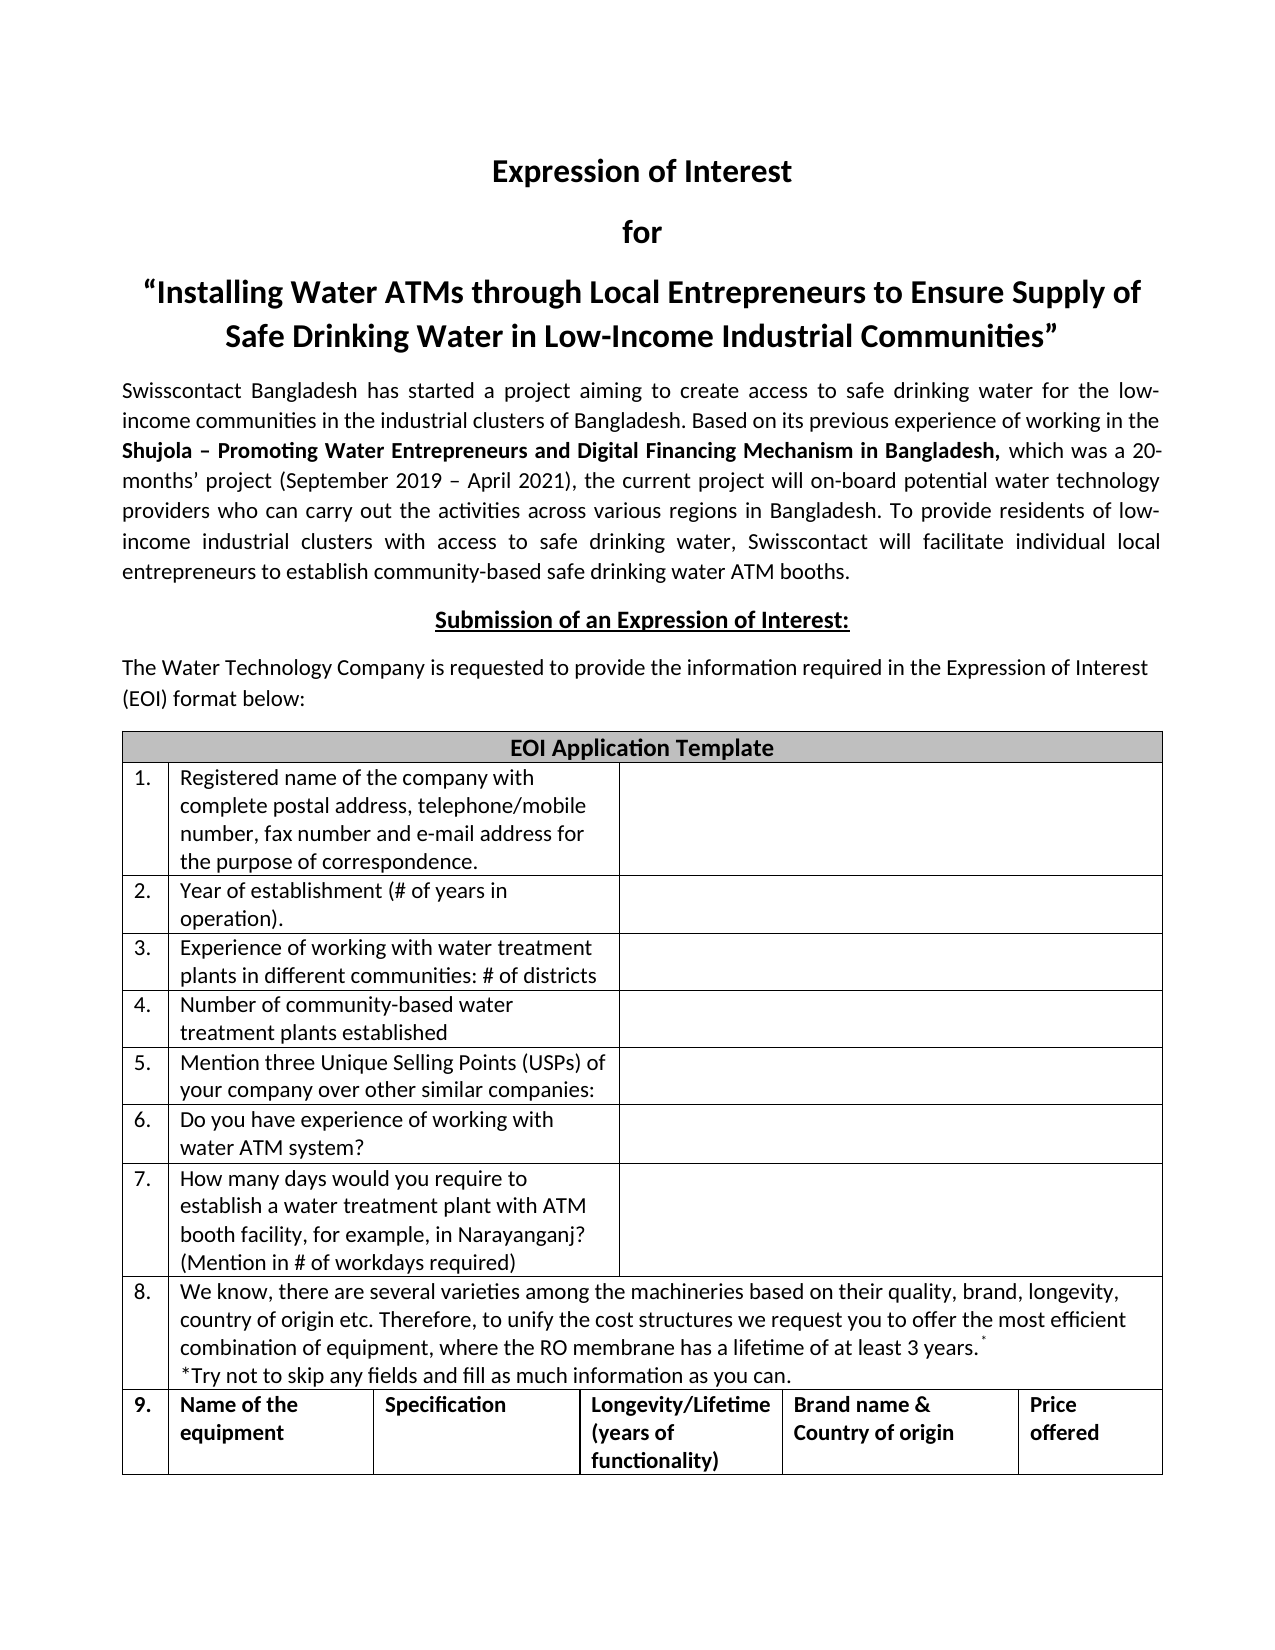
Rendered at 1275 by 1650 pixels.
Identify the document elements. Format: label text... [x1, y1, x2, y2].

text Expression of Interest [122, 150, 1162, 191]
table_header EOI Application Template [123, 732, 1162, 762]
table_cell Brand name & Country of origin [783, 1390, 1018, 1474]
table_cell [620, 991, 1162, 1047]
table_cell Specification [374, 1390, 579, 1474]
table_cell [123, 1390, 168, 1474]
table_cell How many days would you require to establish a water treatment plant with ATM booth facility, for example, in Narayanganj? (Mention in # of workdays required) [169, 1164, 619, 1276]
table_cell Mention three Unique Selling Points (USPs) of your company over other similar companies: [169, 1048, 619, 1104]
table_cell [123, 1105, 168, 1163]
table_cell [123, 1164, 168, 1276]
table_cell [620, 876, 1162, 932]
table_cell [123, 1277, 168, 1389]
text for [122, 211, 1162, 251]
table_cell [123, 763, 168, 875]
text The Water Technology Company is requested to provide the information required in the Expression of Interest (EOI) format below: [122, 653, 1162, 712]
text Swisscontact Bangladesh has started a project aiming to create access to safe drinking water for the low-income communities in the industrial clusters of Bangladesh. Based on its previous experience of working in the Shujola – Promoting Water Entrepreneurs and Digital Financing Mechanism in Bangladesh, which was a 20-months’ project (September 2019 – April 2021), the current project will on-board potential water technology providers who can carry out the activities across various regions in Bangladesh. To provide residents of low-income industrial clusters with access to safe drinking water, Swisscontact will facilitate individual local entrepreneurs to establish community-based safe drinking water ATM booths. [122, 376, 1162, 585]
table_cell Year of establishment (# of years in operation). [169, 876, 619, 932]
table_cell Price offered [1019, 1390, 1162, 1474]
table_cell We know, there are several varieties among the machineries based on their quality, brand, longevity, country of origin etc. Therefore, to unify the cost structures we request you to offer the most efficient combination of equipment, where the RO membrane has a lifetime of at least 3 years.* *Try not to skip any fields and fill as much information as you can. [169, 1277, 1162, 1389]
table_cell Number of community-based water treatment plants established [169, 991, 619, 1047]
text Submission of an Expression of Interest: [122, 604, 1162, 634]
table_cell [620, 934, 1162, 989]
table_cell [123, 991, 168, 1047]
table_cell [620, 1048, 1162, 1104]
table_cell [123, 876, 168, 932]
text “Installing Water ATMs through Local Entrepreneurs to Ensure Supply of Safe Drinking Water in Low-Income Industrial Communities” [122, 271, 1162, 356]
table_cell Longevity/Lifetime (years of functionality) [581, 1390, 782, 1474]
table_cell Name of the equipment [169, 1390, 373, 1474]
table_cell [620, 763, 1162, 875]
table_cell Registered name of the company with complete postal address, telephone/mobile number, fax number and e-mail address for the purpose of correspondence. [169, 763, 619, 875]
table_cell Experience of working with water treatment plants in different communities: # of districts [169, 934, 619, 989]
table_cell [620, 1105, 1162, 1163]
table_cell [123, 1048, 168, 1104]
table_cell [123, 934, 168, 989]
table_cell Do you have experience of working with water ATM system? [169, 1105, 619, 1163]
table_cell [620, 1164, 1162, 1276]
